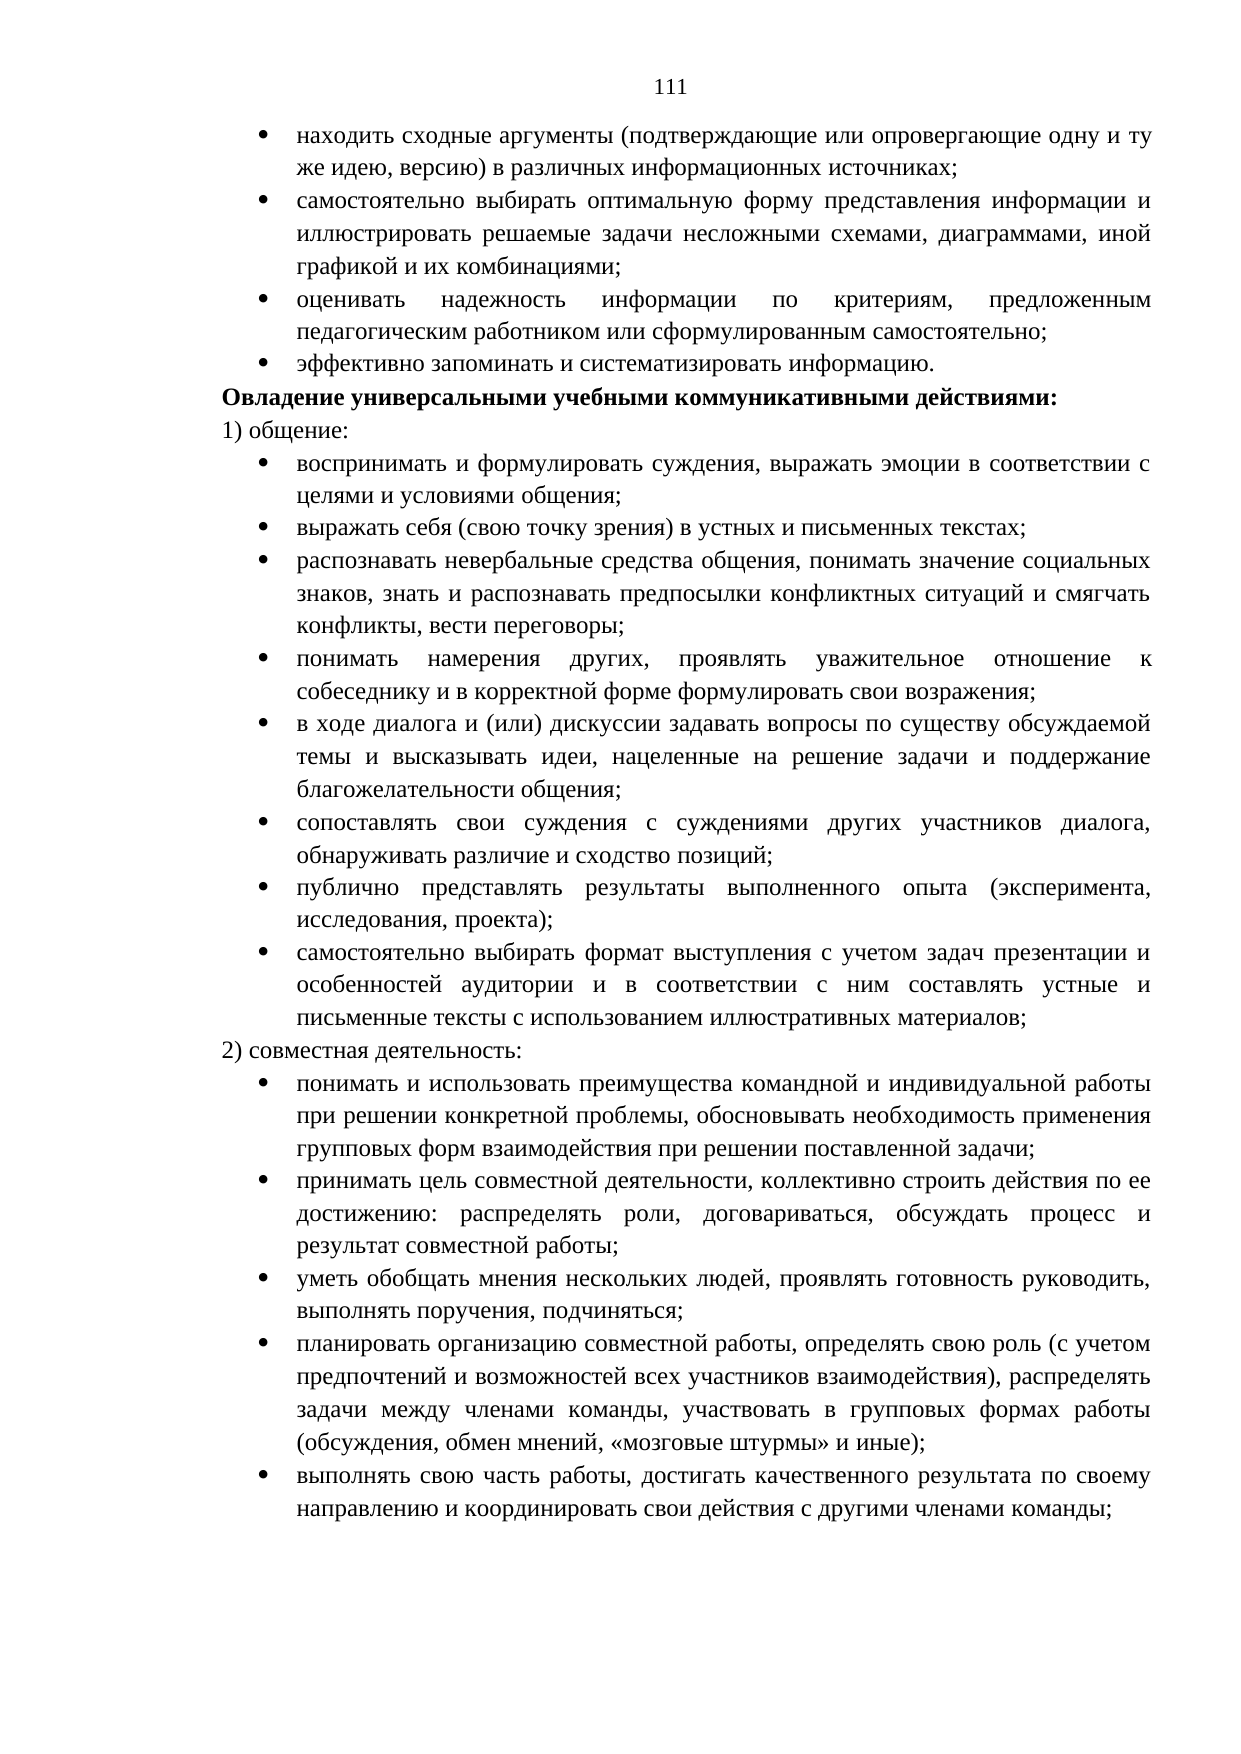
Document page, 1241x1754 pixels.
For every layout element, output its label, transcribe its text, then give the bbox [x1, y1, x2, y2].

list оценивать надежность информации по критериям, предложенным педагогическим работником или сформулированным самостоятельно; [259, 284, 1152, 345]
list планировать организацию совместной работы, определять свою роль (с учетом предпочтений и возможностей всех участников взаимодействия), распределять задачи между членами команды, участвовать в групповых формах работы (обсуждения, обмен мнений, «мозговые штурмы» и иные); [259, 1328, 1151, 1456]
list понимать и использовать преимущества командной и индивидуальной работы при решении конкретной проблемы, обосновывать необходимость применения групповых форм взаимодействия при решении поставленной задачи; [259, 1068, 1152, 1161]
list воспринимать и формулировать суждения, выражать эмоции в соответствии с целями и условиями общения; [259, 448, 1151, 509]
list сопоставлять свои суждения с суждениями других участников диалога, обнаруживать различие и сходство позиций; [259, 807, 1151, 868]
list выполнять свою часть работы, достигать качественного результата по своему направлению и координировать свои действия с другими членами команды; [259, 1460, 1152, 1522]
list публично представлять результаты выполненного опыта (эксперимента, исследования, проекта); [259, 872, 1152, 933]
list общение: [221, 415, 1234, 443]
list уметь обобщать мнения нескольких людей, проявлять готовность руководить, выполнять поручения, подчиняться; [259, 1263, 1152, 1324]
list распознавать невербальные средства общения, понимать значение социальных знаков, знать и распознавать предпосылки конфликтных ситуаций и смягчать конфликты, вести переговоры; [259, 546, 1151, 639]
list в ходе диалога и (или) дискуссии задавать вопросы по существу обсуждаемой темы и высказывать идеи, нацеленные на решение задачи и поддержание благожелательности общения; [259, 708, 1152, 803]
list эффективно запоминать и систематизировать информацию. [259, 348, 1234, 377]
list совместная деятельность: [221, 1035, 1234, 1063]
list находить сходные аргументы (подтверждающие или опровергающие одну и ту же идею, версию) в различных информационных источниках; [259, 120, 1152, 181]
text Овладение универсальными учебными коммуникативными действиями: [221, 382, 1234, 411]
list самостоятельно выбирать формат выступления с учетом задач презентации и особенностей аудитории и в соответствии с ним составлять устные и письменные тексты с использованием иллюстративных материалов; [259, 937, 1151, 1031]
list выражать себя (свою точку зрения) в устных и письменных текстах; [259, 512, 1234, 541]
list принимать цель совместной деятельности, коллективно строить действия по ее достижению: распределять роли, договариваться, обсуждать процесс и результат совместной работы; [259, 1166, 1152, 1259]
list самостоятельно выбирать оптимальную форму представления информации и иллюстрировать решаемые задачи несложными схемами, диаграммами, иной графикой и их комбинациями; [259, 185, 1152, 279]
list понимать намерения других, проявлять уважительное отношение к собеседнику и в корректной форме формулировать свои возражения; [259, 643, 1152, 704]
